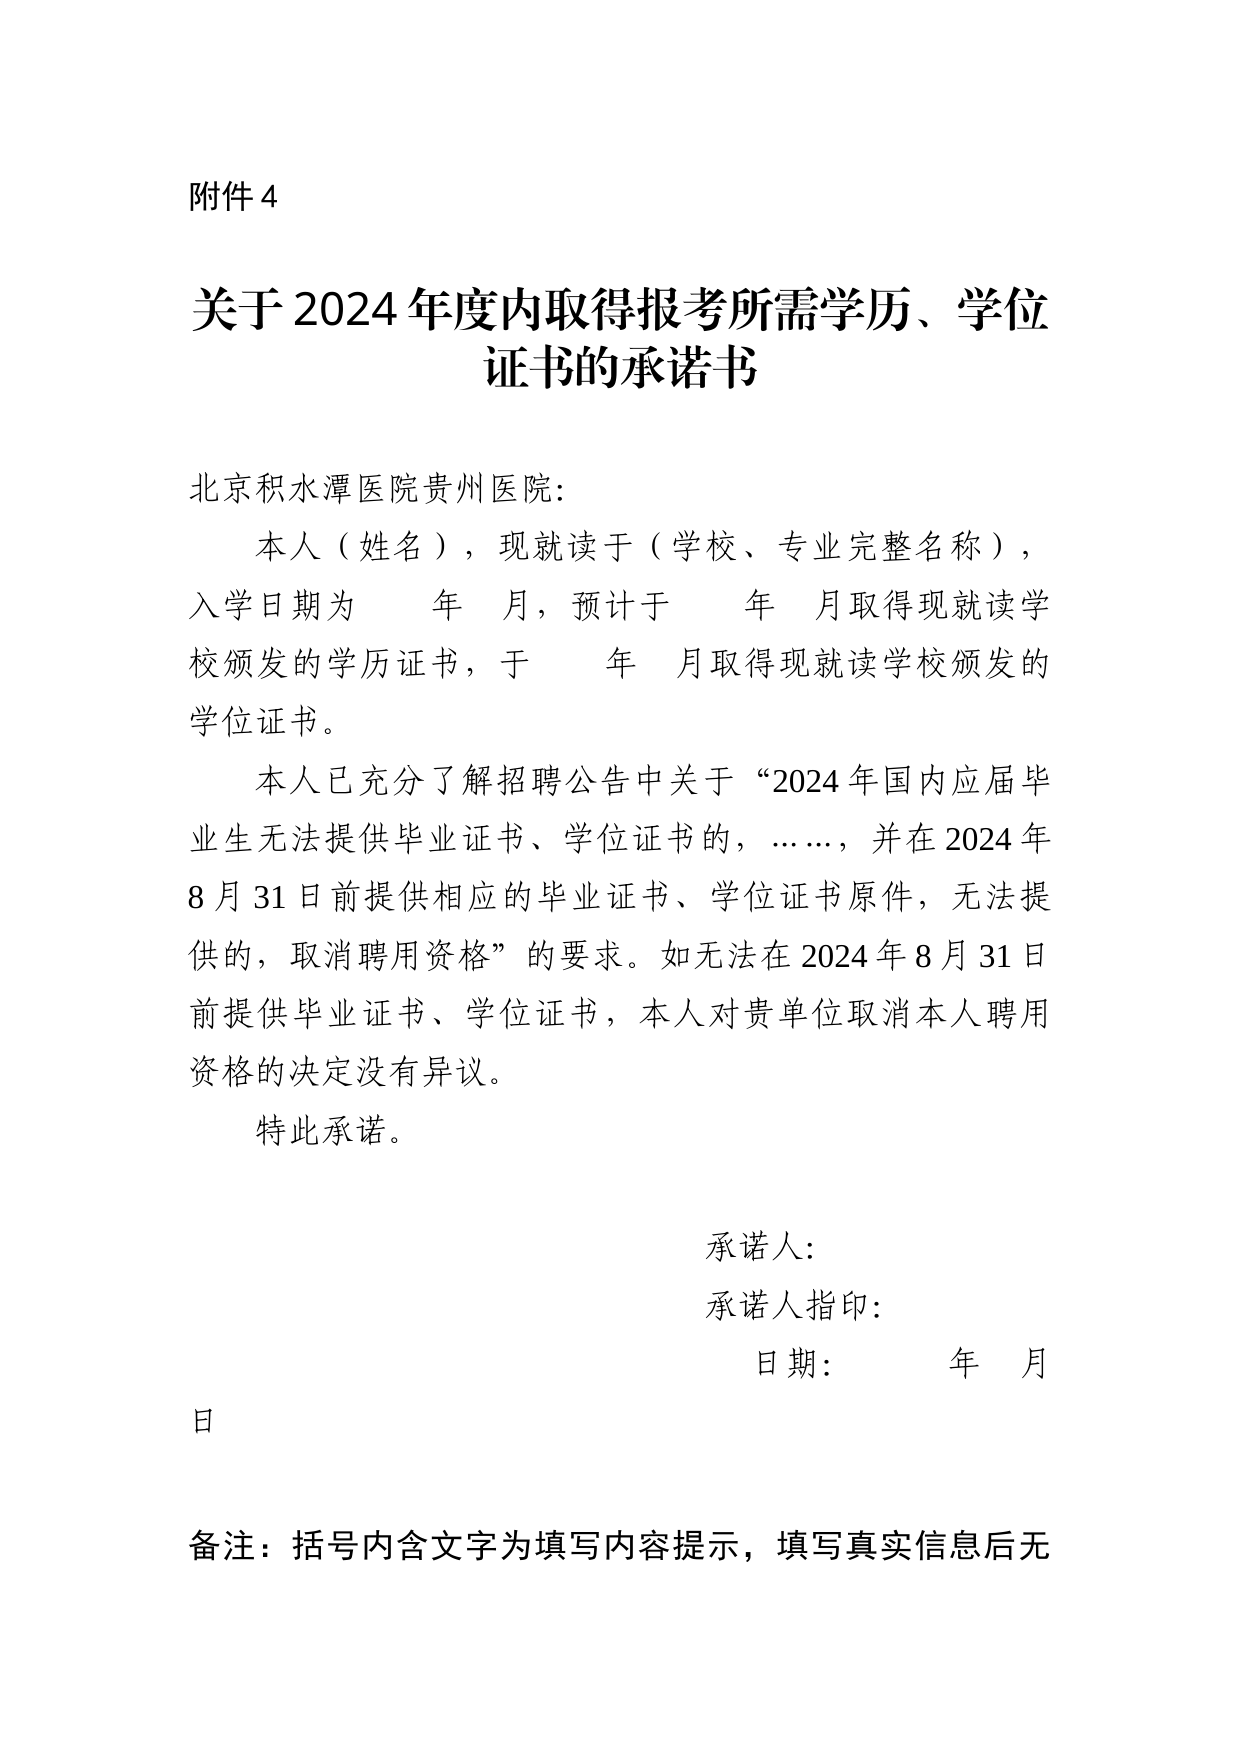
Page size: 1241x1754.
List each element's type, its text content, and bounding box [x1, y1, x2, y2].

text 特此承诺。 [187, 1095, 1053, 1154]
text 日期： 年 月 日 [187, 1329, 1053, 1445]
text 北京积水潭医院贵州医院： [187, 454, 1053, 512]
text 关于2024年度内取得报考所需学历、学位证书的承诺书 [187, 279, 1053, 395]
text 附件4 [187, 162, 1053, 220]
text 本人（姓名），现就读于（学校、专业完整名称），入学日期为 年 月，预计于 年 月取得现就读学校颁发的学历证书，于 年 月取得现就读学校颁发的学位证书。 [187, 512, 1053, 745]
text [187, 1510, 1053, 1575]
text 承诺人指印： [187, 1270, 1053, 1329]
text 本人已充分了解招聘公告中关于“2024年国内应届毕业生无法提供毕业证书、学位证书的，……，并在2024年8月31日前提供相应的毕业证书、学位证书原件，无法提供的，取消聘用资格”的要求。如无法在2024年8月31日前提供毕业证书、学位证书，本人对贵单位取消本人聘用资格的决定没有异议。 [187, 745, 1053, 1095]
text 承诺人： [187, 1212, 1053, 1270]
